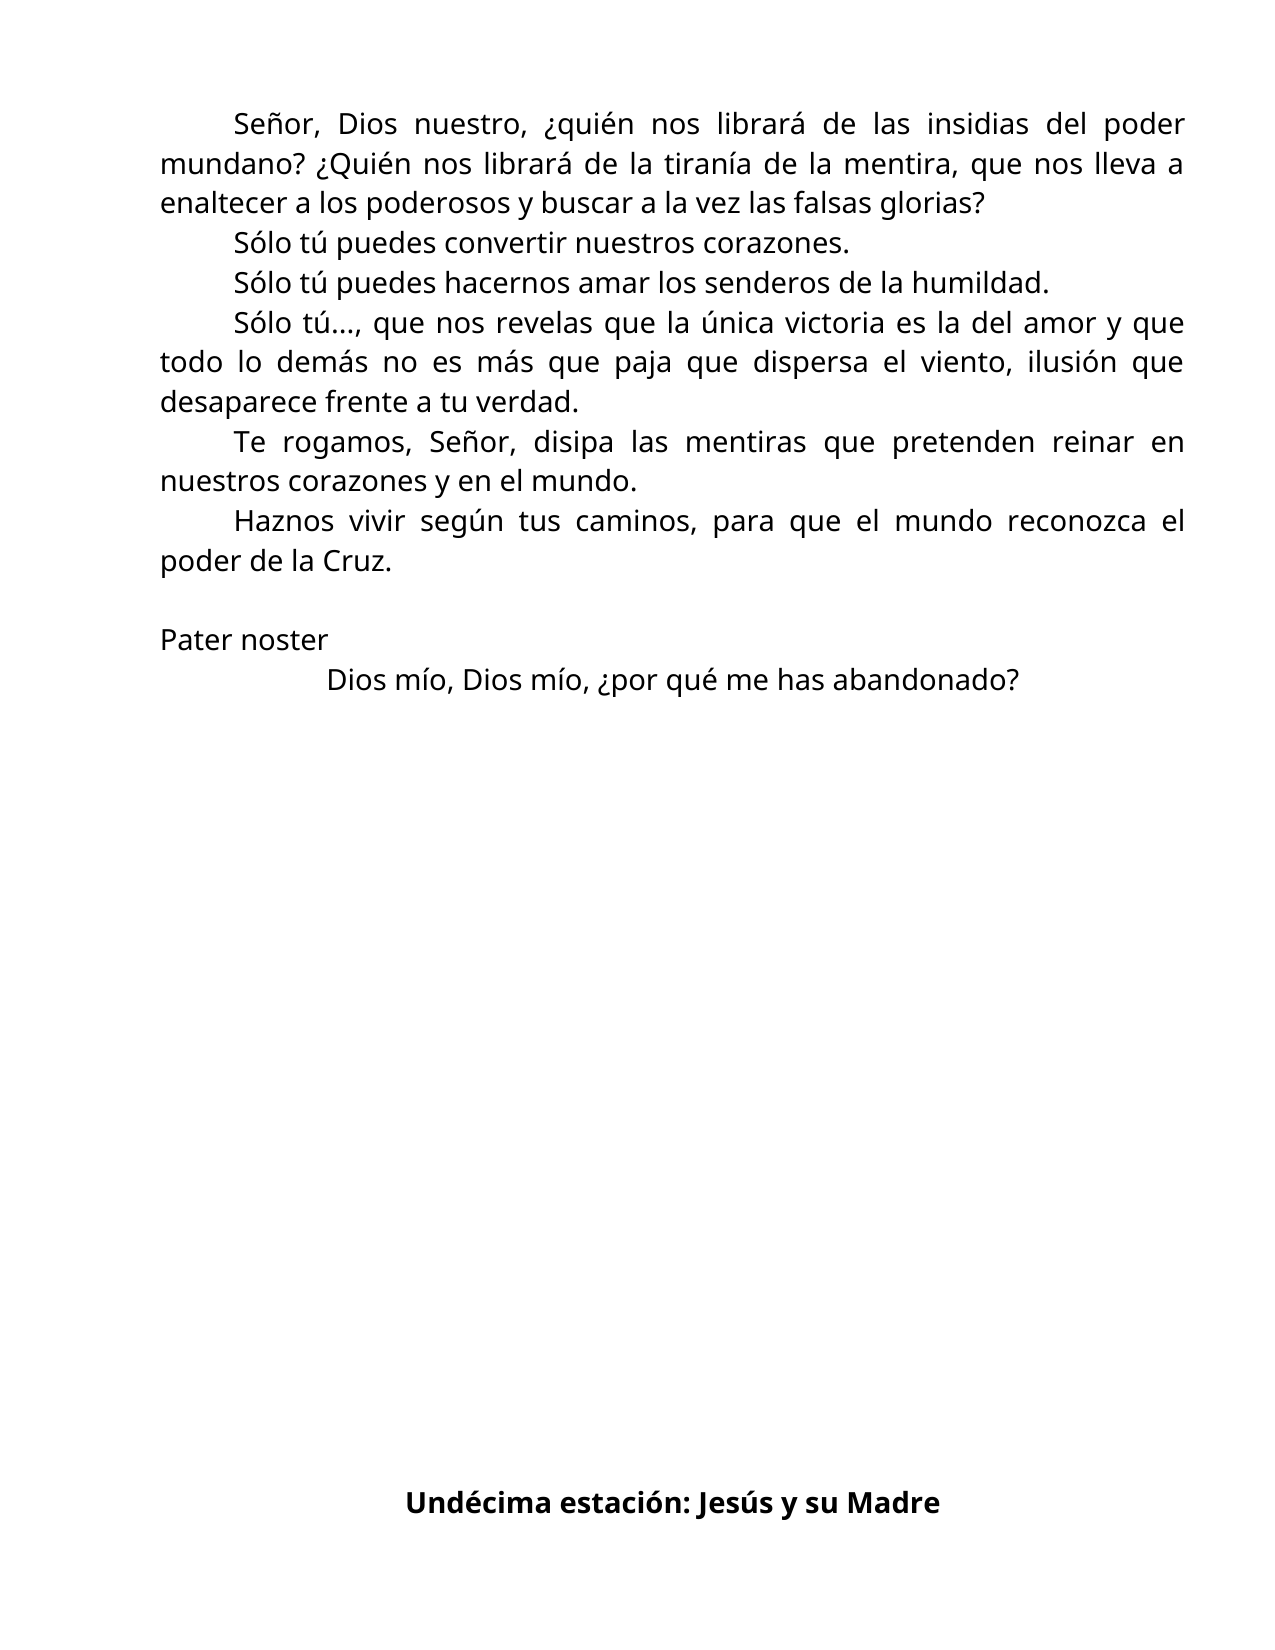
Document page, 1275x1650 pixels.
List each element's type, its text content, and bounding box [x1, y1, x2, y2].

text Te rogamos, Señor, disipa las mentiras que pretenden reinar en nuestros corazones y en el mundo. [159, 421, 1186, 500]
text Undécima estación: Jesús y su Madre [159, 1482, 1186, 1522]
text Sólo tú..., que nos revelas que la única victoria es la del amor y que todo lo demás no es más que paja que dispersa el viento, ilusión que desaparece frente a tu verdad. [159, 302, 1186, 421]
text Pater noster [159, 619, 1186, 659]
text Haznos vivir según tus caminos, para que el mundo reconozca el poder de la Cruz. [159, 500, 1186, 580]
text Sólo tú puedes convertir nuestros corazones. [159, 222, 1186, 262]
text Dios mío, Dios mío, ¿por qué me has abandonado? [159, 659, 1186, 699]
text Sólo tú puedes hacernos amar los senderos de la humildad. [159, 262, 1186, 302]
text Señor, Dios nuestro, ¿quién nos librará de las insidias del poder mundano? ¿Quién nos librará de la tiranía de la mentira, que nos lleva a enaltecer a los poderosos y buscar a la vez las falsas glorias? [159, 103, 1186, 222]
